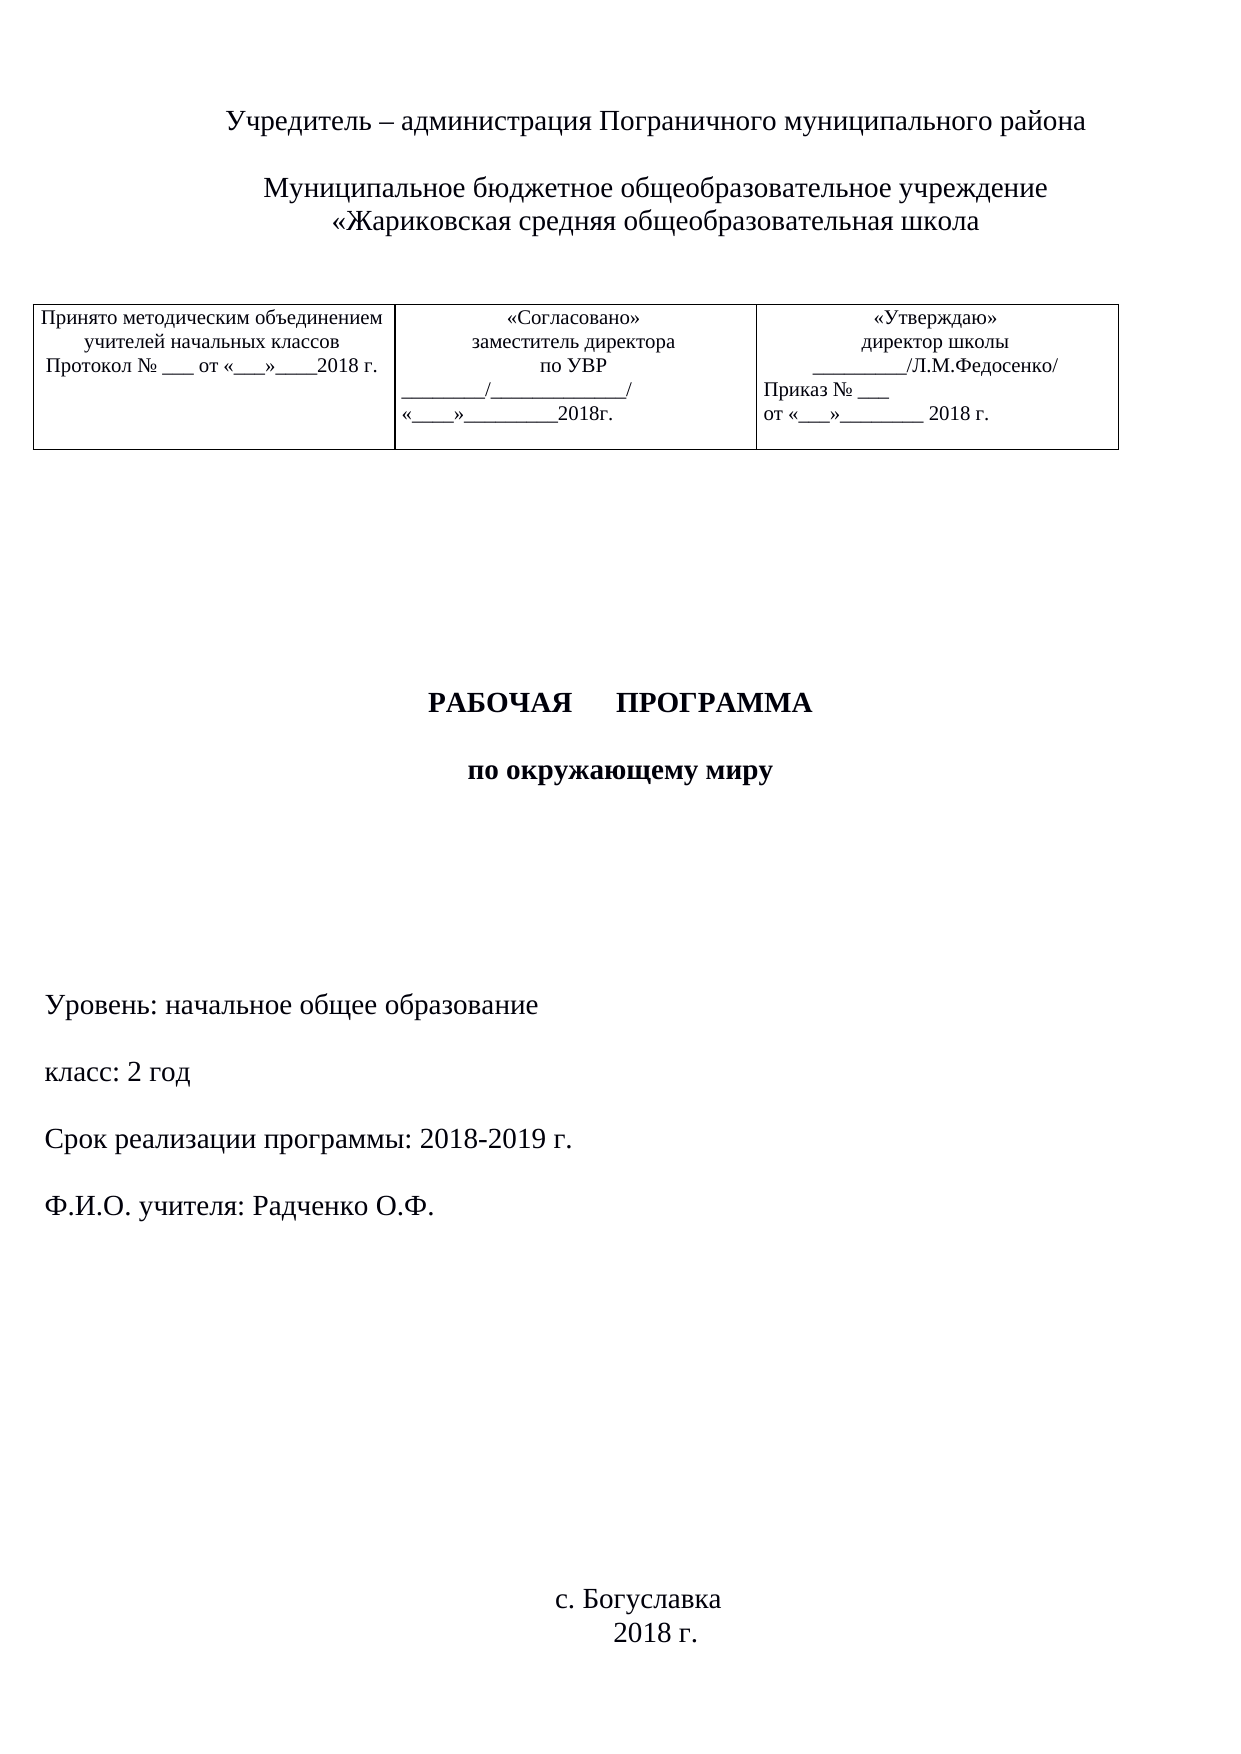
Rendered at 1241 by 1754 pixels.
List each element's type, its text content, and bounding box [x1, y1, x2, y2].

text класс: 2 год [44, 1054, 1196, 1088]
text РАБОЧАЯ ПРОГРАММА [44, 685, 1196, 719]
table_header «Согласовано» заместитель директора по УВР ________/_____________/ «____»_________2018г. [396, 305, 756, 449]
text Срок реализации программы: 2018-2019 г. [44, 1121, 1196, 1155]
text с. Богуславка [44, 1581, 1196, 1615]
table_header «Утверждаю» директор школы _________/Л.М.Федосенко/ Приказ № ___ от «___»________ 2018 г. [757, 305, 1118, 449]
text Ф.И.О. учителя: Радченко О.Ф. [44, 1188, 1196, 1222]
text Муниципальное бюджетное общеобразовательное учреждение [44, 170, 1196, 203]
text по окружающему миру [44, 752, 1196, 786]
text Уровень: начальное общее образование [44, 987, 1196, 1021]
table_header Принято методическим объединением учителей начальных классов Протокол № ___ от «___»____2018 г. [34, 305, 394, 449]
text 2018 г. [44, 1615, 1196, 1648]
text «Жариковская средняя общеобразовательная школа [44, 203, 1196, 237]
text Учредитель – администрация Пограничного муниципального района [44, 103, 1196, 136]
